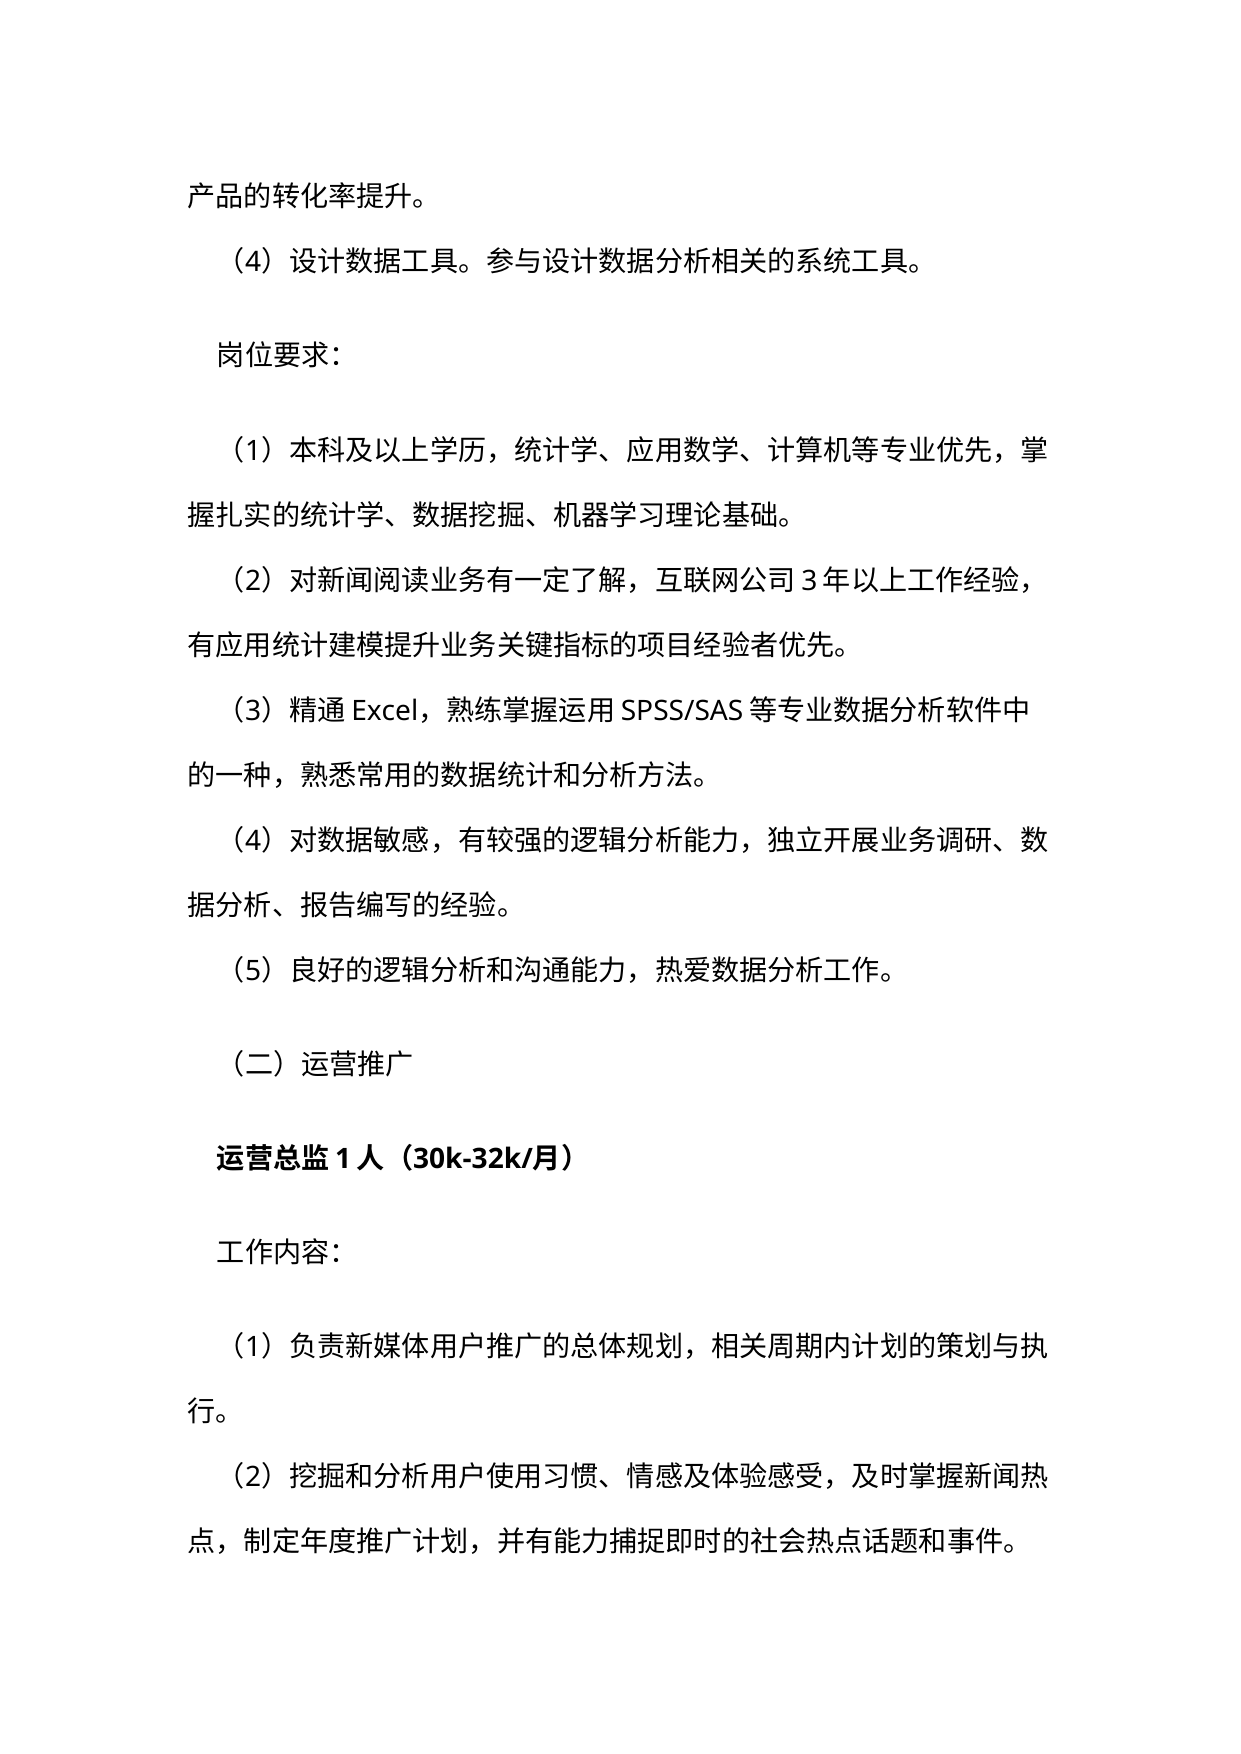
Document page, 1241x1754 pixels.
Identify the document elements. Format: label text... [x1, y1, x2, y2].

text 岗位要求： [187, 321, 1053, 386]
text 工作内容： [187, 1218, 1053, 1283]
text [187, 162, 1053, 292]
text 运营总监1人（30k-32k/月） [187, 1124, 1053, 1189]
text （二）运营推广 [187, 1029, 1053, 1094]
text （1）本科及以上学历，统计学、应用数学、计算机等专业优先，掌握扎实的统计学、数据挖掘、机器学习理论基础。 （2）对新闻阅读业务有一定了解，互联网公司3年以上工作经验，有应用统计建模提升业务关键指标的项目经验者优先。 （3）精通Excel，熟练掌握运用SPSS/SAS等专业数据分析软件中的一种，熟悉常用的数据统计和分析方法。 （4）对数据敏感，有较强的逻辑分析能力，独立开展业务调研、数据分析、报告编写的经验。 （5）良好的逻辑分析和沟通能力，热爱数据分析工作。 [187, 415, 1053, 1000]
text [187, 1312, 1053, 1572]
